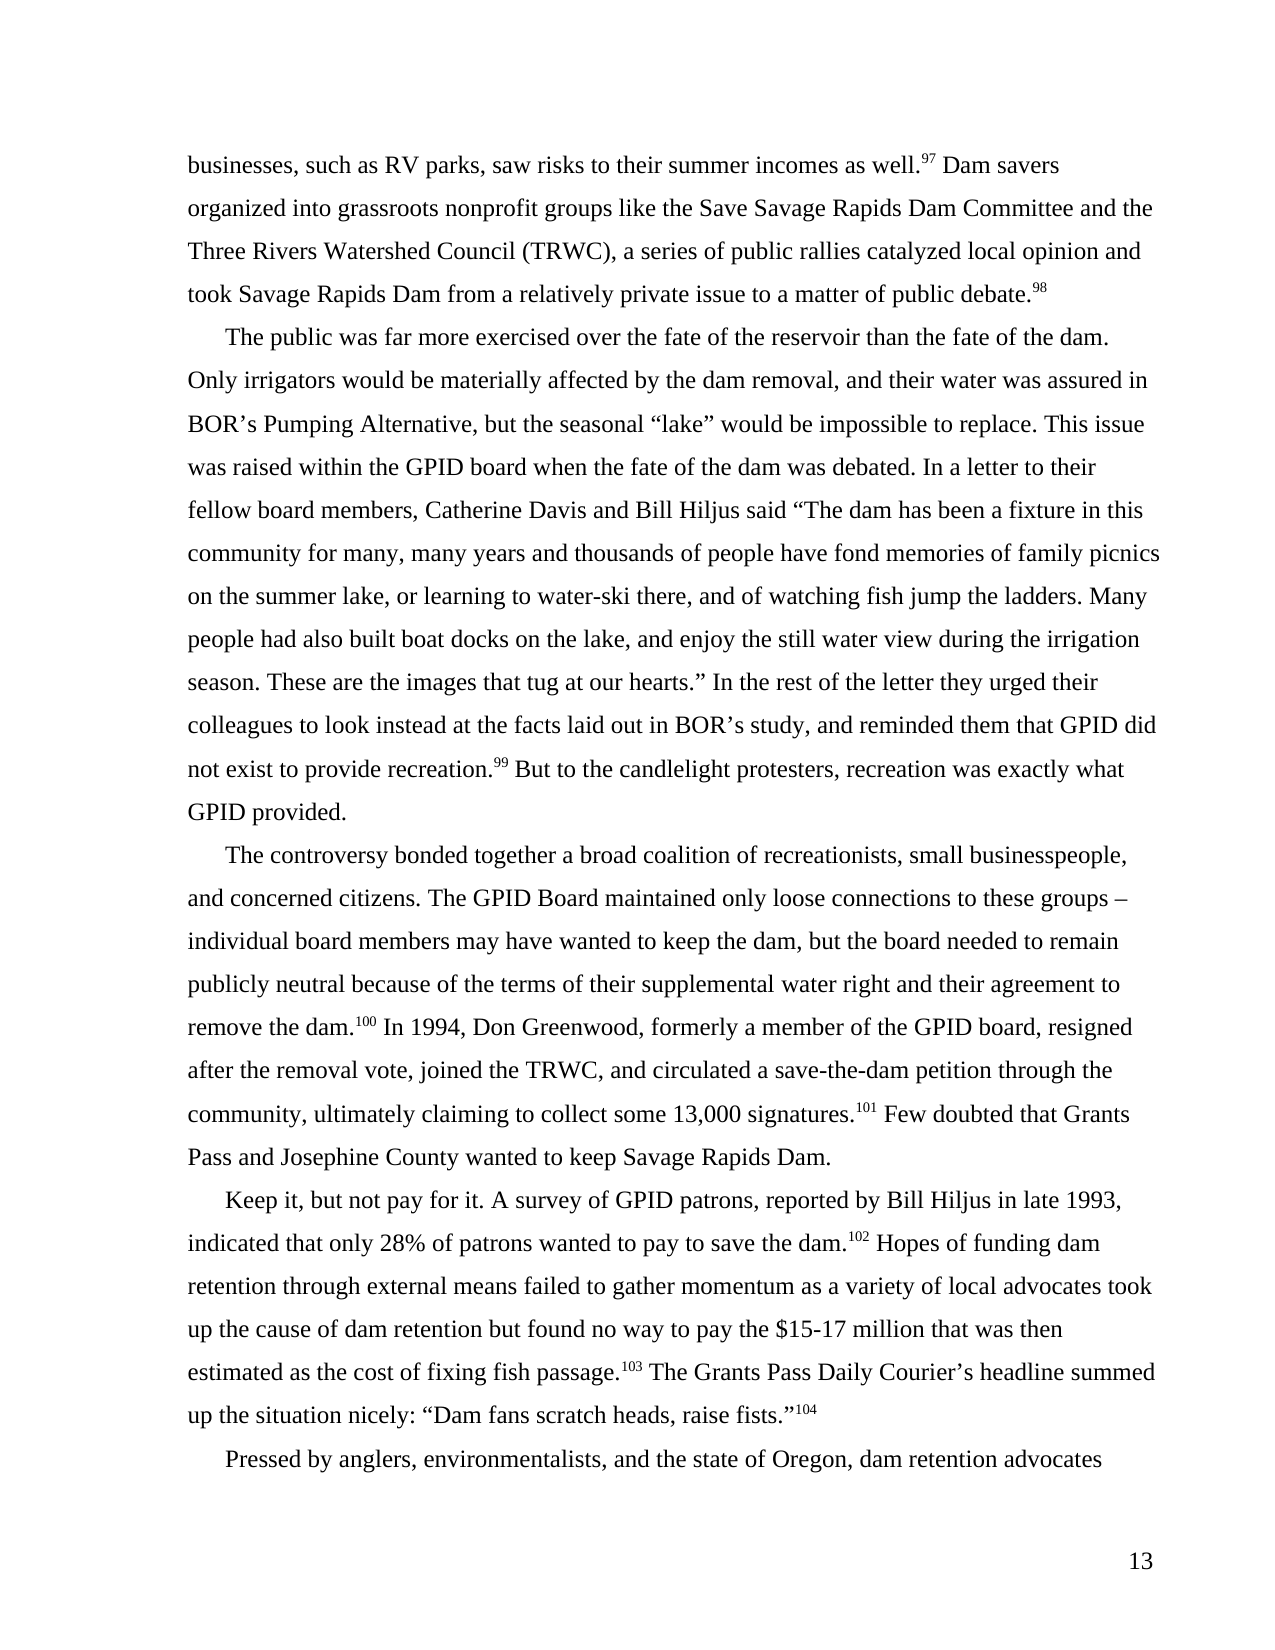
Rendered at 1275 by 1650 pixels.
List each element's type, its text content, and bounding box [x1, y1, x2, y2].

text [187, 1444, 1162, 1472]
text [187, 150, 1162, 308]
text Keep it, but not pay for it. A survey of GPID patrons, reported by Bill Hiljus in late 1993, indicated that only 28% of patrons wanted to pay to save the dam. Hopes of funding dam retention through external means failed to gather momentum as a variety of local advocates took up the cause of dam retention but found no way to pay the $15-17 million that was then estimated as the cost of fixing fish passage. The Grants Pass Daily Courier’s headline summed up the situation nicely: “Dam fans scratch heads, raise fists.” [187, 1185, 1162, 1429]
text The public was far more exercised over the fate of the reservoir than the fate of the dam. Only irrigators would be materially affected by the dam removal, and their water was assured in BOR’s Pumping Alternative, but the seasonal “lake” would be impossible to replace. This issue was raised within the GPID board when the fate of the dam was debated. In a letter to their fellow board members, Catherine Davis and Bill Hiljus said “The dam has been a fixture in this community for many, many years and thousands of people have fond memories of family picnics on the summer lake, or learning to water-ski there, and of watching fish jump the ladders. Many people had also built boat docks on the lake, and enjoy the still water view during the irrigation season. These are the images that tug at our hearts.” In the rest of the letter they urged their colleagues to look instead at the facts laid out in BOR’s study, and reminded them that GPID did not exist to provide recreation. But to the candlelight protesters, recreation was exactly what GPID provided. [187, 322, 1162, 826]
text The controversy bonded together a broad coalition of recreationists, small businesspeople, and concerned citizens. The GPID Board maintained only loose connections to these groups – individual board members may have wanted to keep the dam, but the board needed to remain publicly neutral because of the terms of their supplemental water right and their agreement to remove the dam. In 1994, Don Greenwood, formerly a member of the GPID board, resigned after the removal vote, joined the TRWC, and circulated a save-the-dam petition through the community, ultimately claiming to collect some 13,000 signatures. Few doubted that Grants Pass and Josephine County wanted to keep Savage Rapids Dam. [187, 840, 1162, 1171]
